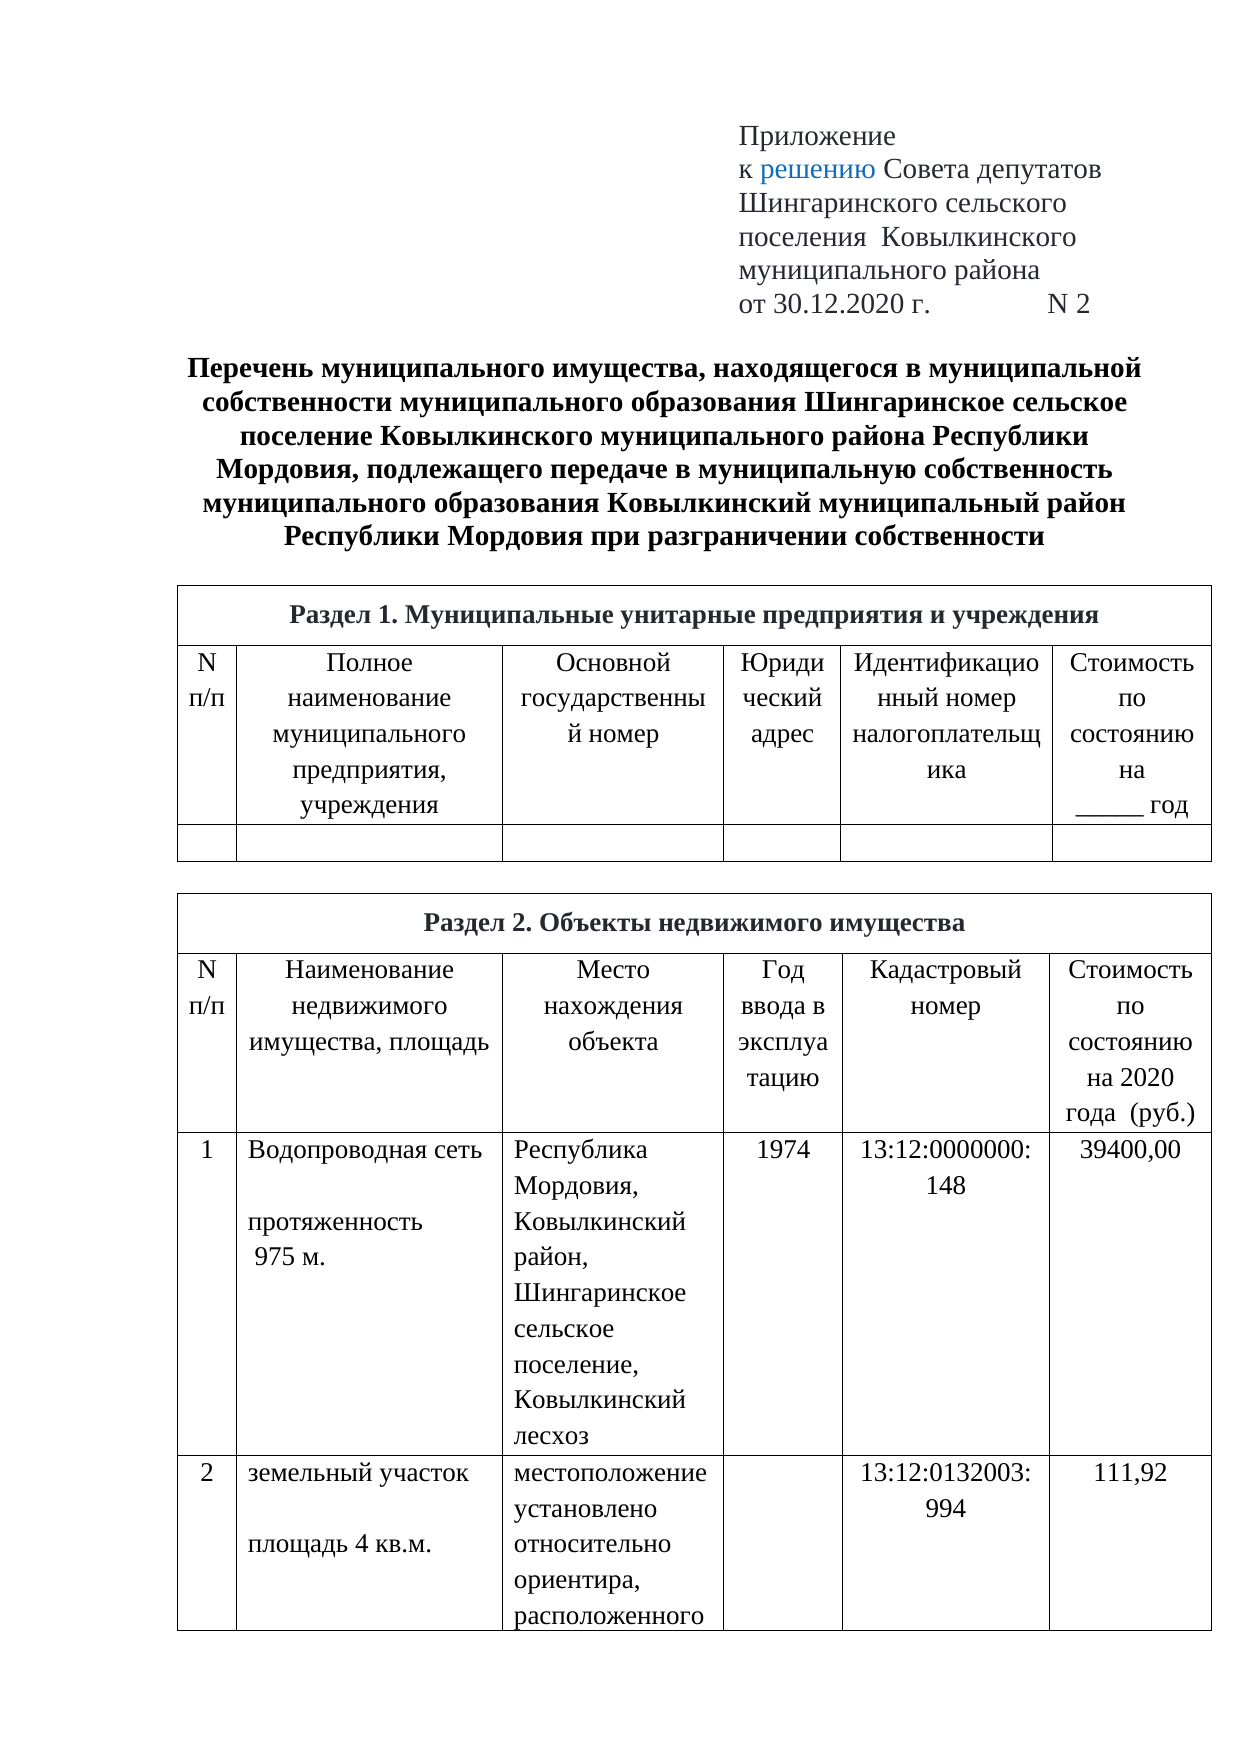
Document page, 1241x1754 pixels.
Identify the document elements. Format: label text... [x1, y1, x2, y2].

table_cell 2 [178, 1456, 236, 1630]
table_cell 13:12:0132003:994 [843, 1456, 1049, 1630]
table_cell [237, 1456, 502, 1630]
table_cell Год ввода в эксплуатацию [724, 954, 842, 1132]
table_cell [178, 825, 236, 861]
table_cell Место нахождения объекта [503, 954, 723, 1132]
table_cell [724, 1456, 842, 1630]
table_cell [237, 825, 502, 861]
table_cell Водопроводная сеть протяженность 975 м. [237, 1133, 502, 1455]
table_cell Кадастровый номер [843, 954, 1049, 1132]
table_cell [503, 825, 723, 861]
table_cell Стоимость по состоянию на _____ год [1053, 646, 1211, 824]
table_cell 13:12:0000000:148 [843, 1133, 1049, 1455]
table_cell N п/п [178, 646, 236, 824]
table_cell 1 [178, 1133, 236, 1455]
table_cell Полное наименование муниципального предприятия, учреждения [237, 646, 502, 824]
table_header Раздел 1. Муниципальные унитарные предприятия и учреждения [178, 586, 1211, 645]
table_cell Республика Мордовия, Ковылкинский район, Шингаринское сельское поселение, Ковылкинский лесхоз [503, 1133, 723, 1455]
table_cell Юридический адрес [724, 646, 840, 824]
table_cell 1974 [724, 1133, 842, 1455]
table_header Раздел 2. Объекты недвижимого имущества [178, 894, 1211, 953]
table_cell 39400,00 [1050, 1133, 1211, 1455]
table_cell [841, 825, 1052, 861]
text Приложение к решению Совета депутатов Шингаринского сельского поселения Ковылкинского муниципального района от 30.12.2020 г. N 2 [738, 118, 1152, 319]
table_cell [1053, 825, 1211, 861]
table_cell 111,92 [1050, 1456, 1211, 1630]
table_cell N п/п [178, 954, 236, 1132]
table_cell Основной государственный номер [503, 646, 723, 824]
table_cell Идентификационный номер налогоплательщика [841, 646, 1052, 824]
table_cell Стоимость по состоянию на 2020 года (руб.) [1050, 954, 1211, 1132]
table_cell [503, 1456, 723, 1630]
table_cell [724, 825, 840, 861]
table_cell Наименование недвижимого имущества, площадь [237, 954, 502, 1132]
text Перечень муниципального имущества, находящегося в муниципальной собственности муниципального образования Шингаринское сельское поселение Ковылкинского муниципального района Республики Мордовия, подлежащего передаче в муниципальную собственность муниципального образования Ковылкинский муниципальный район Республики Мордовия при разграничении собственности [177, 351, 1152, 552]
